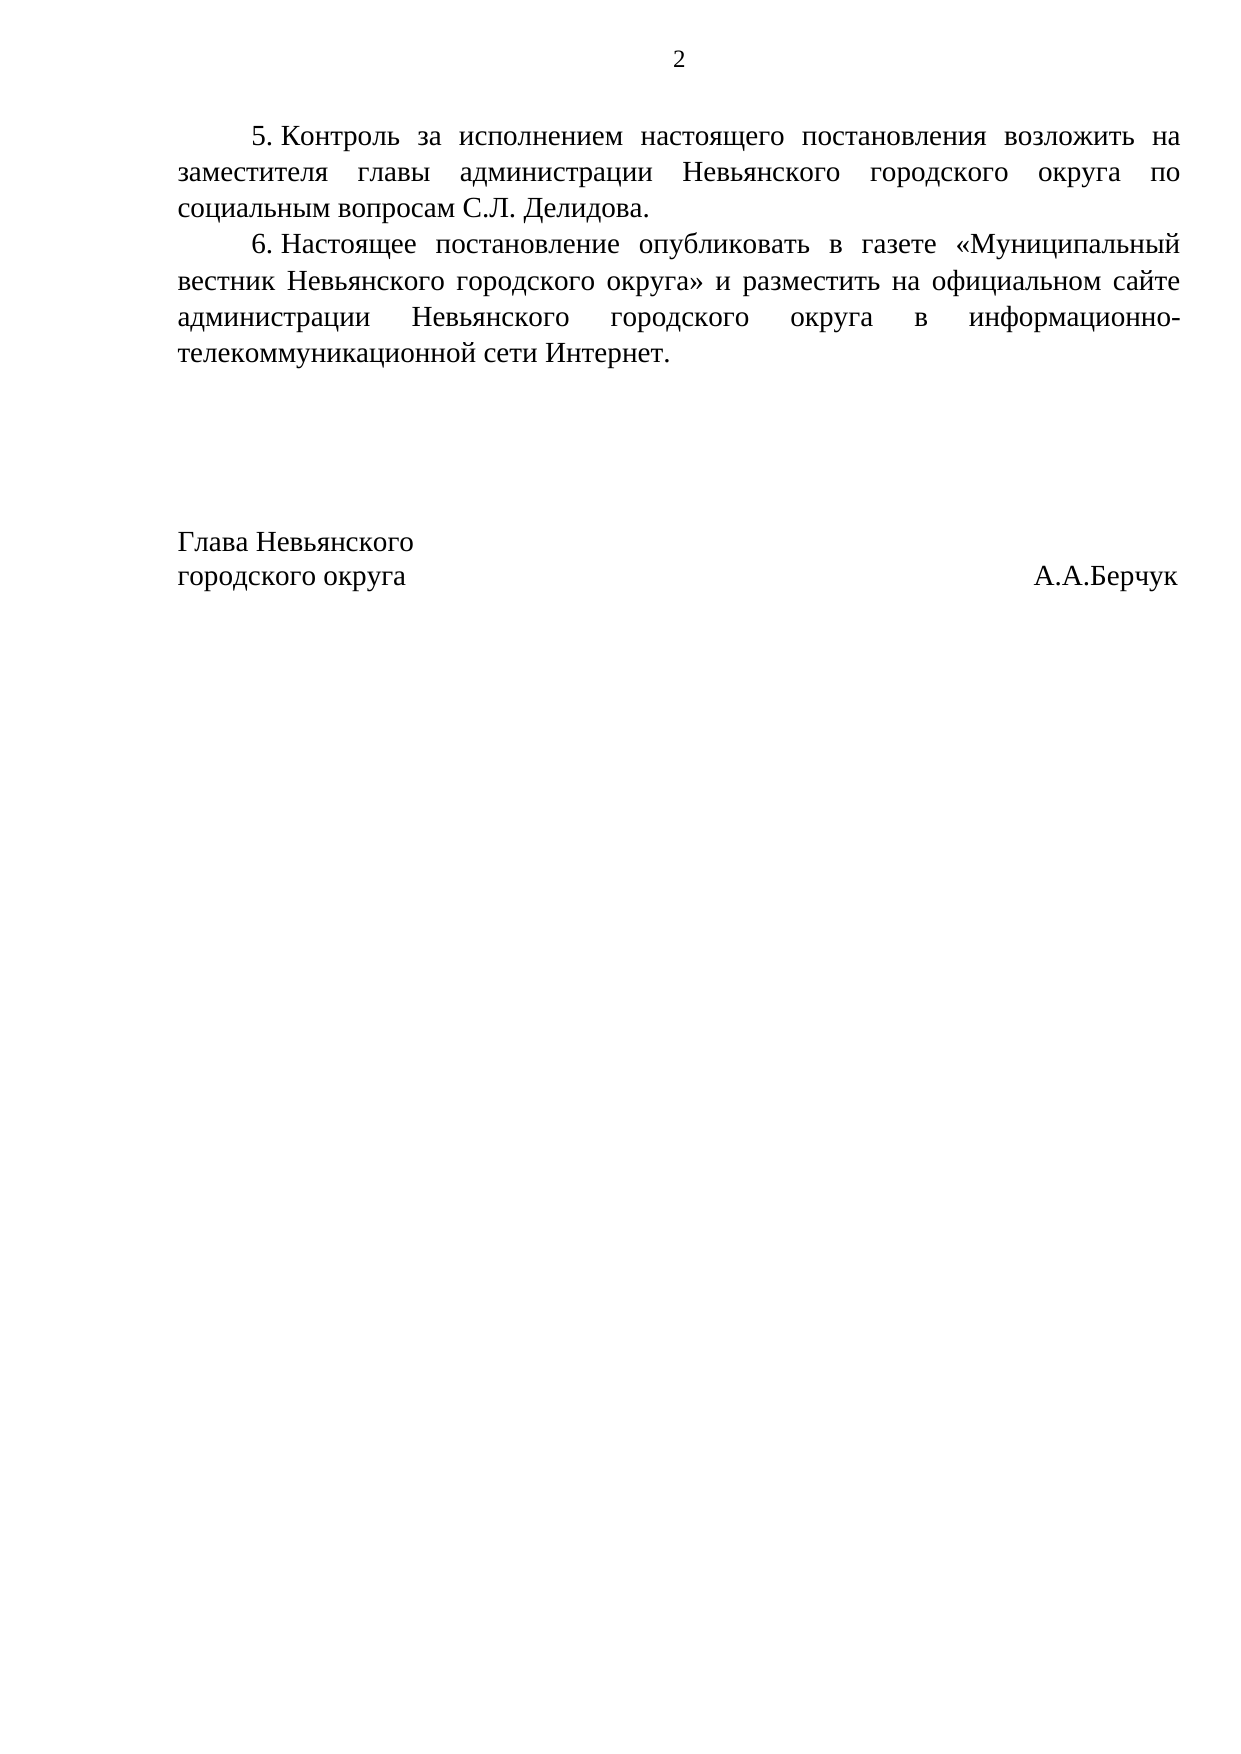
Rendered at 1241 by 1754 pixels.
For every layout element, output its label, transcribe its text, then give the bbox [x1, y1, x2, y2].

list Контроль за исполнением настоящего постановления возложить на заместителя главы администрации Невьянского городского округа по социальным вопросам С.Л. Делидова. [177, 118, 1181, 224]
text городского округа А.А.Берчук [177, 558, 1181, 592]
list Настоящее постановление опубликовать в газете «Муниципальный вестник Невьянского городского округа» и разместить на официальном сайте администрации Невьянского городского округа в информационно-телекоммуникационной сети Интернет. [177, 227, 1181, 368]
text Глава Невьянского [177, 524, 1181, 558]
